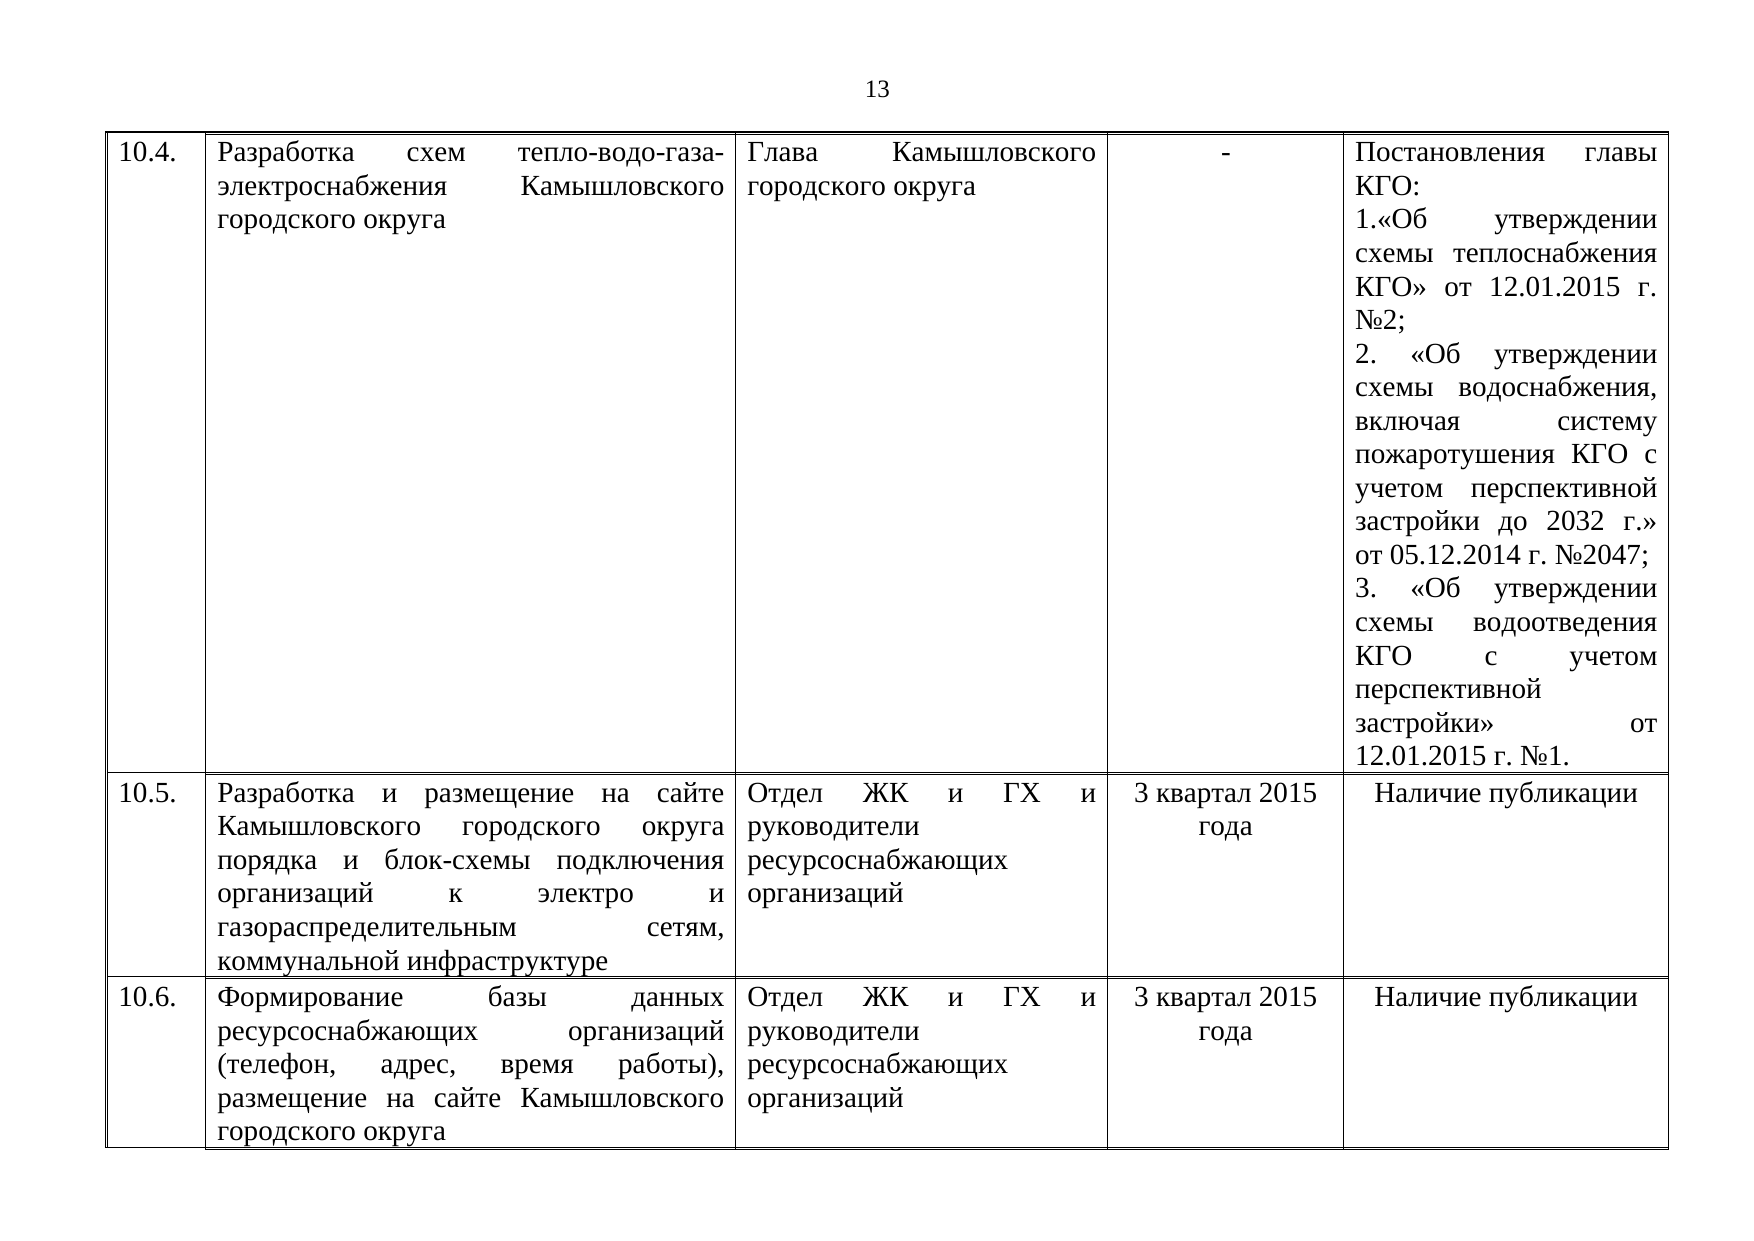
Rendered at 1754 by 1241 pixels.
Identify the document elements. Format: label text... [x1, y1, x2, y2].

table_cell Наличие публикации [1344, 979, 1668, 1147]
table_cell 10.4. [108, 133, 205, 772]
table_cell Глава Камышловского городского округа [736, 135, 1107, 772]
table_cell Отдел ЖК и ГХ и руководители ресурсоснабжающих организаций [736, 775, 1107, 976]
table_cell 3 квартал 2015 года [1108, 775, 1343, 976]
table_cell Разработка и размещение на сайте Камышловского городского округа порядка и блок-схемы подключения организаций к электро и газораспределительным сетям, коммунальной инфраструктуре [206, 775, 735, 976]
table_cell Разработка схем тепло-водо-газа-электроснабжения Камышловского городского округа [206, 135, 735, 772]
table_cell 10.6. [108, 977, 205, 1147]
table_cell Постановления главы КГО: 1.«Об утверждении схемы теплоснабжения КГО» от 12.01.2015 г. №2; 2. «Об утверждении схемы водоснабжения, включая систему пожаротушения КГО с учетом перспективной застройки до 2032 г.» от 05.12.2014 г. №2047; 3. «Об утверждении схемы водоотведения КГО с учетом перспективной застройки» от 12.01.2015 г. №1. [1344, 135, 1668, 772]
table_cell Отдел ЖК и ГХ и руководители ресурсоснабжающих организаций [736, 979, 1107, 1147]
table_cell - [1108, 135, 1343, 772]
table_cell 3 квартал 2015 года [1108, 979, 1343, 1147]
table_cell Формирование базы данных ресурсоснабжающих организаций (телефон, адрес, время работы), размещение на сайте Камышловского городского округа [206, 979, 735, 1147]
table_cell 10.5. [108, 773, 205, 976]
table_cell Наличие публикации [1344, 775, 1668, 976]
